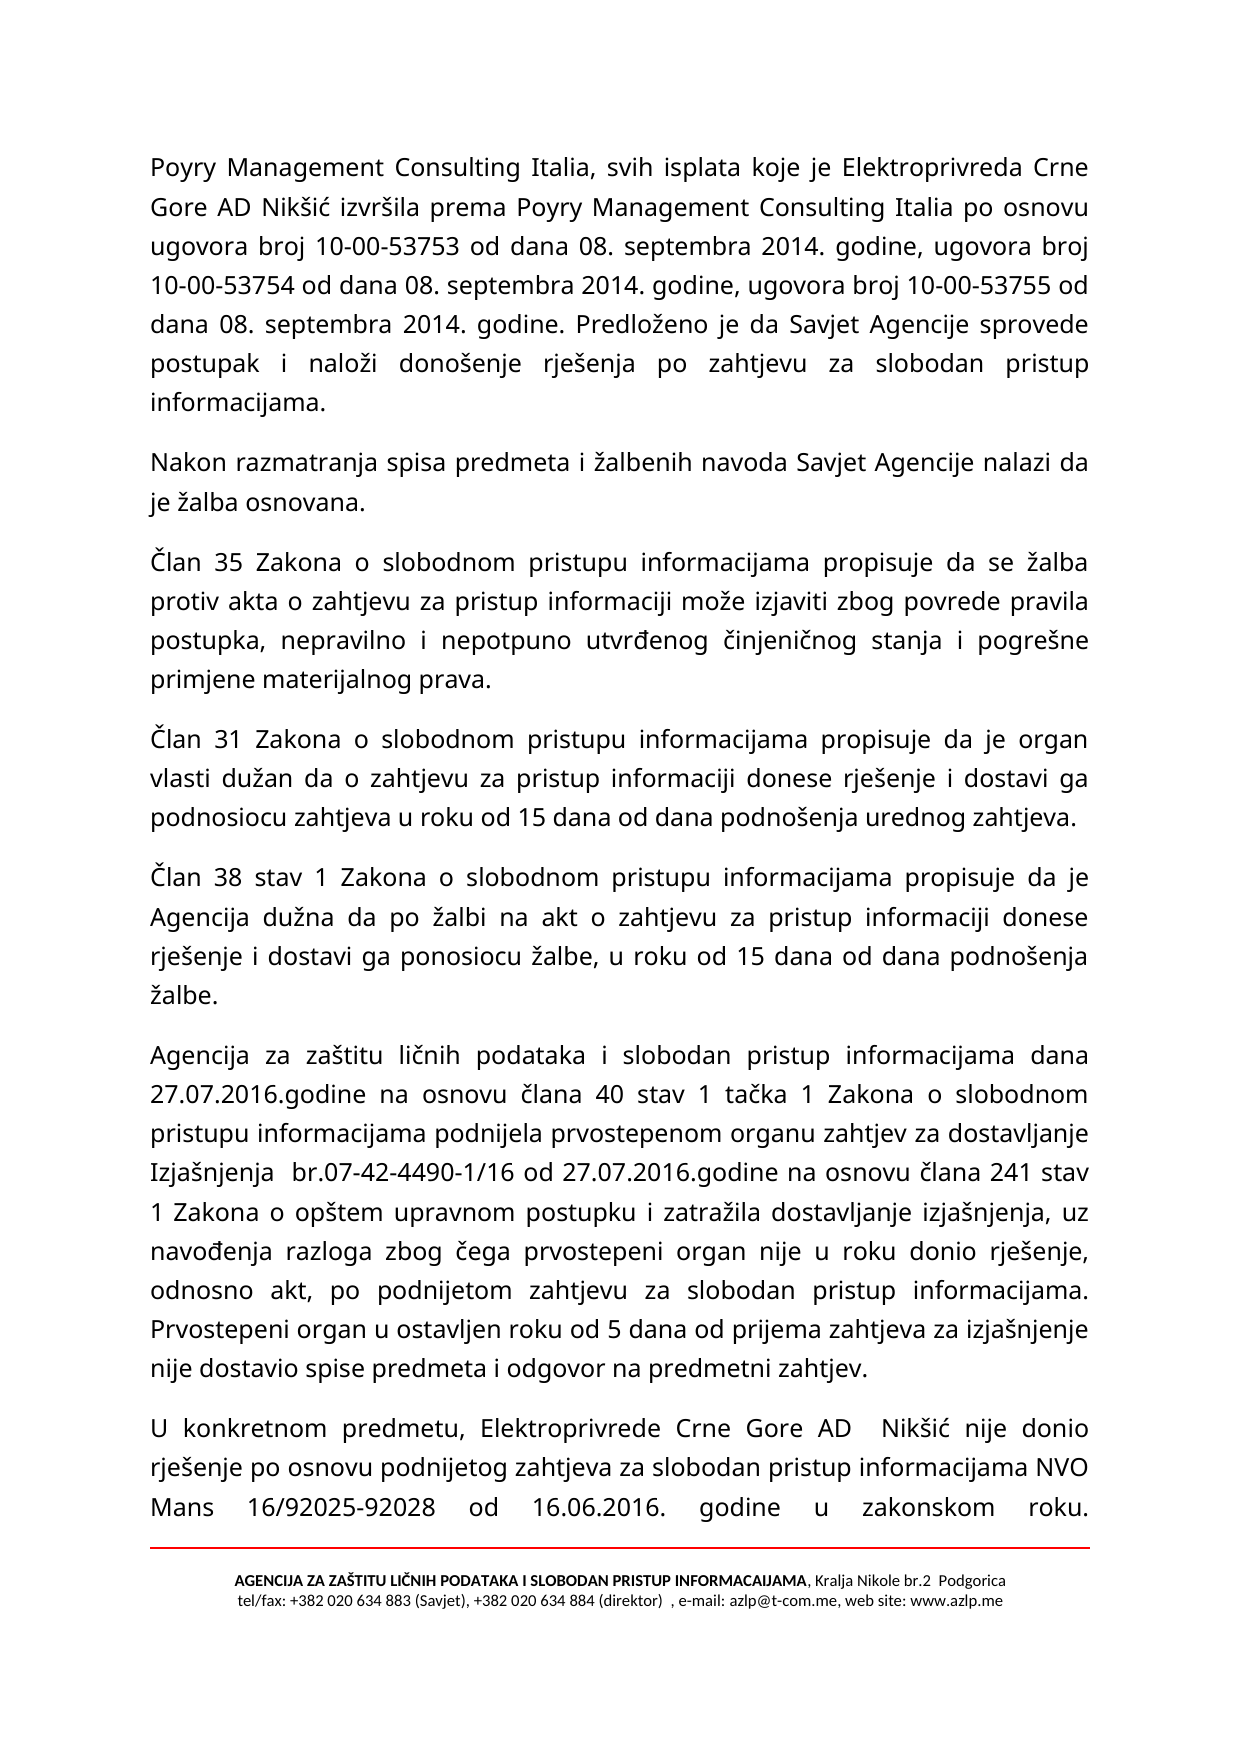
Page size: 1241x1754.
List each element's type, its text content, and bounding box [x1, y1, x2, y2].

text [150, 1411, 1090, 1523]
text Član 35 Zakona o slobodnom pristupu informacijama propisuje da se žalba protiv akta o zahtjevu za pristup informaciji može izjaviti zbog povrede pravila postupka, nepravilno i nepotpuno utvrđenog činjeničnog stanja i pogrešne primjene materijalnog prava. [150, 544, 1090, 696]
text Agencija za zaštitu ličnih podataka i slobodan pristup informacijama dana 27.07.2016.godine na osnovu člana 40 stav 1 tačka 1 Zakona o slobodnom pristupu informacijama podnijela prvostepenom organu zahtjev za dostavljanje Izjašnjenja br.07-42-4490-1/16 od 27.07.2016.godine na osnovu člana 241 stav 1 Zakona o opštem upravnom postupku i zatražila dostavljanje izjašnjenja, uz navođenja razloga zbog čega prvostepeni organ nije u roku donio rješenje, odnosno akt, po podnijetom zahtjevu za slobodan pristup informacijama. Prvostepeni organ u ostavljen roku od 5 dana od prijema zahtjeva za izjašnjenje nije dostavio spise predmeta i odgovor na predmetni zahtjev. [150, 1037, 1090, 1385]
text Nakon razmatranja spisa predmeta i žalbenih navoda Savjet Agencije nalazi da je žalba osnovana. [150, 445, 1090, 518]
text Član 31 Zakona o slobodnom pristupu informacijama propisuje da je organ vlasti dužan da o zahtjevu za pristup informaciji donese rješenje i dostavi ga podnosiocu zahtjeva u roku od 15 dana od dana podnošenja urednog zahtjeva. [150, 722, 1090, 834]
text Član 38 stav 1 Zakona o slobodnom pristupu informacijama propisuje da je Agencija dužna da po žalbi na akt o zahtjevu za pristup informaciji donese rješenje i dostavi ga ponosiocu žalbe, u roku od 15 dana od dana podnošenja žalbe. [150, 860, 1090, 1012]
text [150, 150, 1090, 419]
